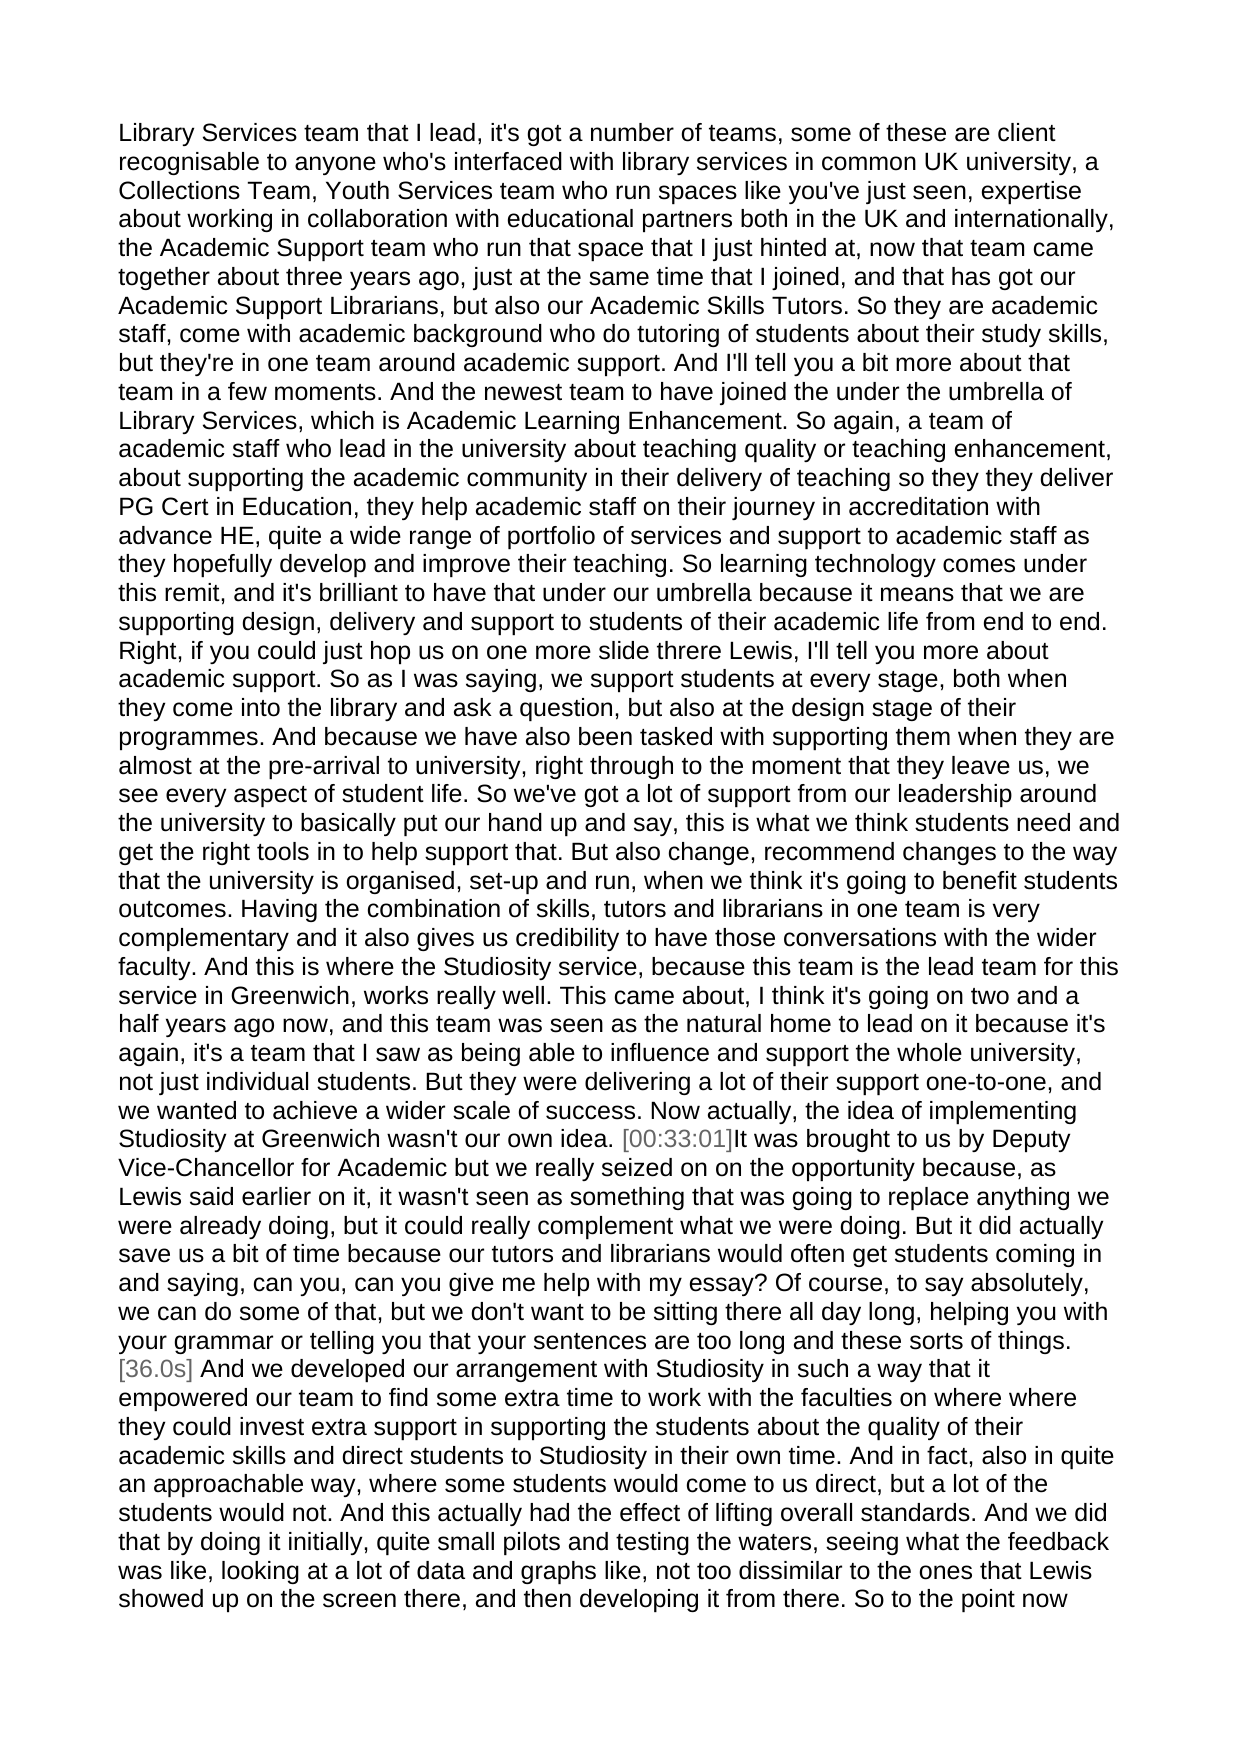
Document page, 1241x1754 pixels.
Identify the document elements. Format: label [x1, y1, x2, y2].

text [118, 118, 1122, 1613]
